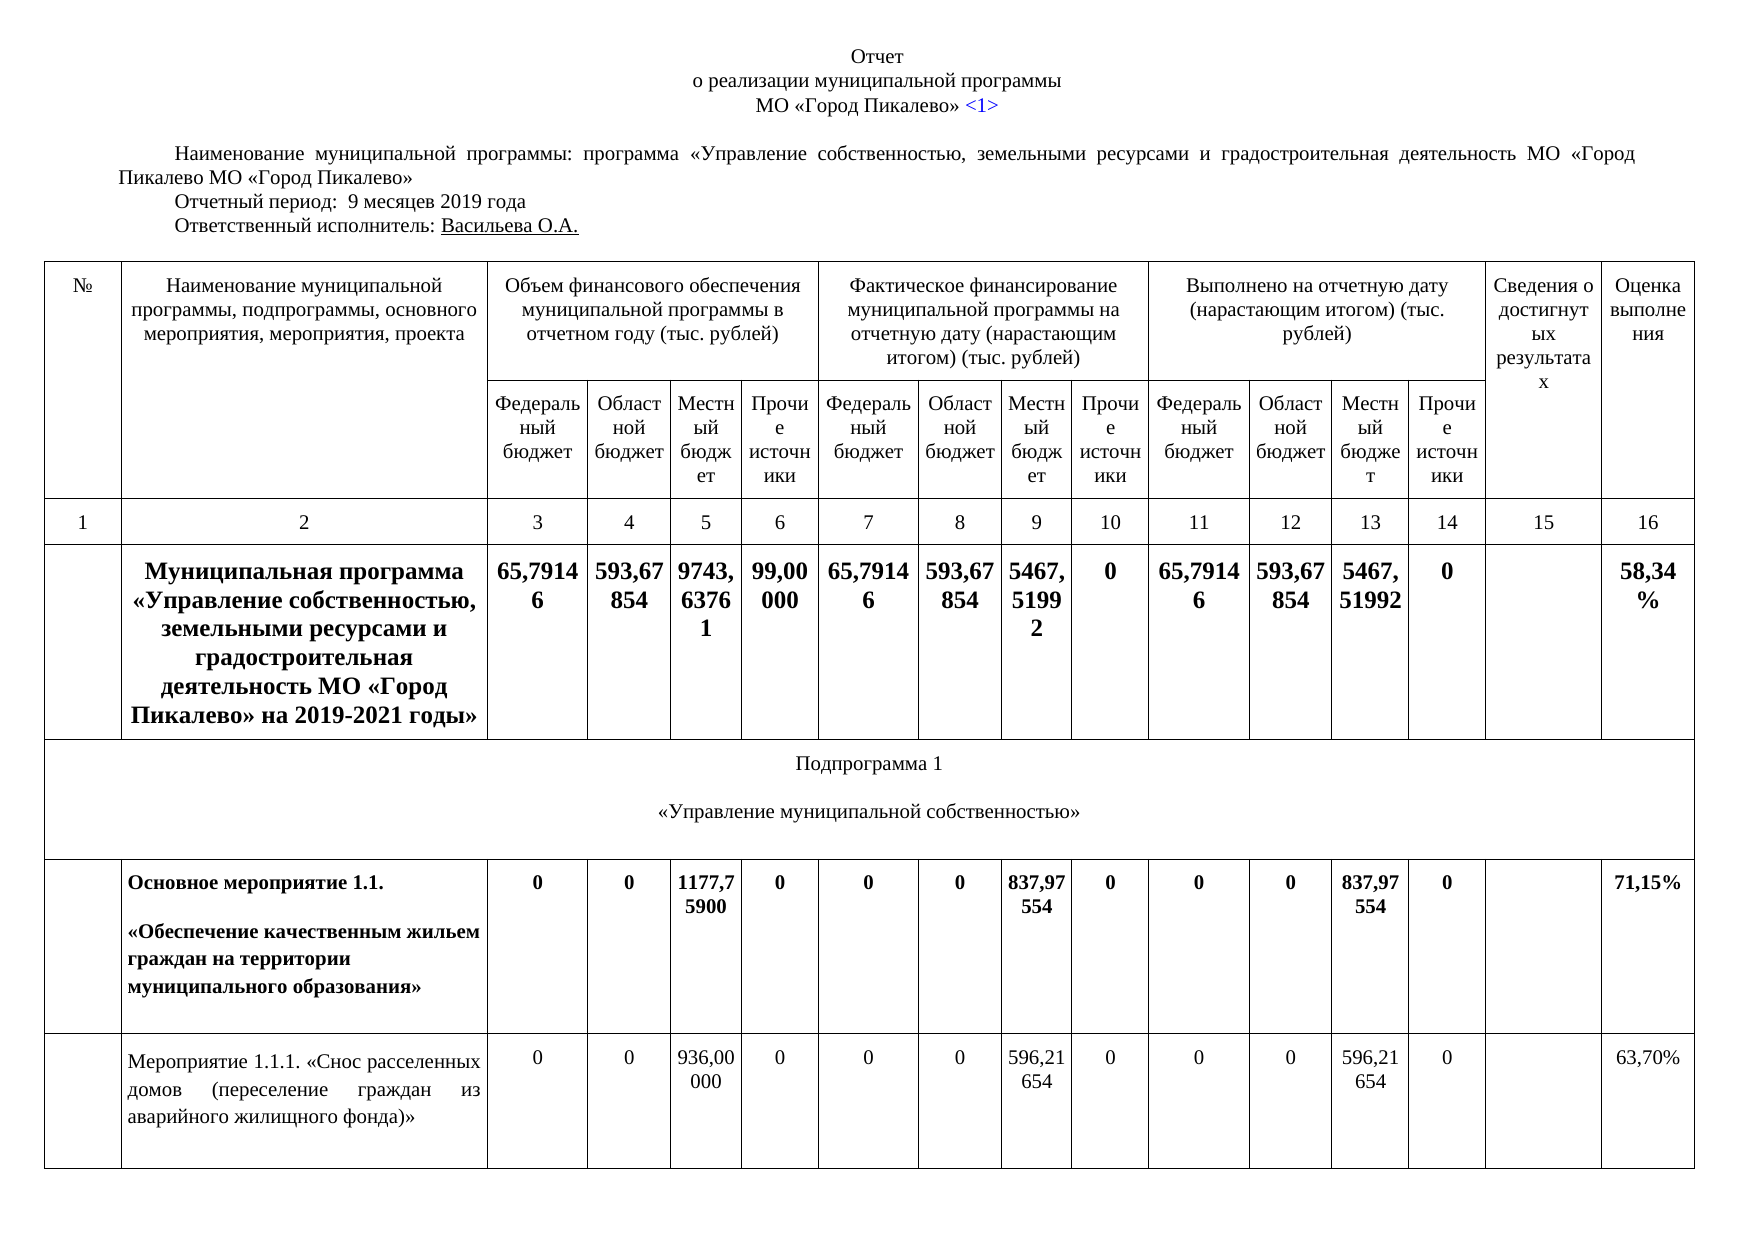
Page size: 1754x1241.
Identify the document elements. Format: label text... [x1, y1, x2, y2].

table_cell [1486, 1034, 1601, 1168]
table_cell 596,21654 [1002, 1034, 1071, 1168]
table_cell Муниципальная программа «Управление собственностью, земельными ресурсами и градостроительная деятельность МО «Город Пикалево» на 2019-2021 годы» [122, 545, 487, 739]
table_cell Прочие источники [1072, 381, 1148, 498]
table_cell 0 [1409, 1034, 1485, 1168]
table_cell 1 [45, 499, 121, 544]
table_cell 0 [1149, 860, 1249, 1033]
table_cell Областной бюджет [1250, 381, 1331, 498]
table_cell Местный бюджет [1332, 381, 1408, 498]
table_header Объем финансового обеспечения муниципальной программы в отчетном году (тыс. рублей) [488, 262, 818, 379]
table_cell 65,79146 [488, 545, 587, 739]
table_cell Областной бюджет [919, 381, 1001, 498]
table_cell 13 [1332, 499, 1408, 544]
text Ответственный исполнитель: Васильева О.А. [118, 213, 1636, 237]
table_cell Прочие источники [742, 381, 818, 498]
table_cell 12 [1250, 499, 1331, 544]
table_cell 71,15% [1602, 860, 1694, 1033]
table_cell 11 [1149, 499, 1249, 544]
table_cell 9743,63761 [671, 545, 741, 739]
table_cell 99,00000 [742, 545, 818, 739]
table_cell 0 [819, 860, 918, 1033]
table_cell Прочие источники [1409, 381, 1485, 498]
table_cell 0 [742, 860, 818, 1033]
table_cell [1486, 860, 1601, 1033]
table_cell 593,67854 [1250, 545, 1331, 739]
table_cell 0 [919, 860, 1001, 1033]
table_cell 0 [919, 1034, 1001, 1168]
table_header № [45, 262, 121, 498]
table_cell 15 [1486, 499, 1601, 544]
table_cell 1177,75900 [671, 860, 741, 1033]
table_header Наименование муниципальной программы, подпрограммы, основного мероприятия, мероприятия, проекта [122, 262, 487, 498]
table_cell Федеральный бюджет [488, 381, 587, 498]
table_header Сведения о достигнутых результатах [1486, 262, 1601, 498]
text МО «Город Пикалево» <1> [118, 92, 1636, 117]
table_cell Мероприятие 1.1.1. «Снос расселенных домов (переселение граждан из аварийного жилищного фонда)» [122, 1034, 487, 1168]
table_cell 8 [919, 499, 1001, 544]
text Отчетный период: 9 месяцев 2019 года [118, 189, 1636, 213]
table_cell Федеральный бюджет [819, 381, 918, 498]
table_cell 0 [1409, 545, 1485, 739]
table_cell 0 [1409, 860, 1485, 1033]
table_cell 837,97554 [1002, 860, 1071, 1033]
text Отчет [118, 44, 1636, 68]
table_cell [45, 545, 121, 739]
table_cell Федеральный бюджет [1149, 381, 1249, 498]
table_cell 0 [1149, 1034, 1249, 1168]
table_cell 0 [488, 1034, 587, 1168]
table_cell 837,97554 [1332, 860, 1408, 1033]
table_cell 0 [1072, 1034, 1148, 1168]
table_cell 14 [1409, 499, 1485, 544]
table_cell Областной бюджет [588, 381, 670, 498]
table_header Фактическое финансирование муниципальной программы на отчетную дату (нарастающим итогом) (тыс. рублей) [819, 262, 1148, 379]
table_cell 7 [819, 499, 918, 544]
table_cell 0 [1072, 545, 1148, 739]
table_cell 0 [1250, 860, 1331, 1033]
table_cell [45, 1034, 121, 1168]
table_cell 593,67854 [588, 545, 670, 739]
text о реализации муниципальной программы [118, 68, 1636, 92]
table_cell 2 [122, 499, 487, 544]
table_header Выполнено на отчетную дату (нарастающим итогом) (тыс. рублей) [1149, 262, 1485, 379]
table_cell Местный бюджет [1002, 381, 1071, 498]
table_cell 10 [1072, 499, 1148, 544]
table_cell Подпрограмма 1 «Управление муниципальной собственностью» [45, 740, 1694, 859]
table_cell Основное мероприятие 1.1. «Обеспечение качественным жильем граждан на территории муниципального образования» [122, 860, 487, 1033]
table_cell 9 [1002, 499, 1071, 544]
table_cell 58,34% [1602, 545, 1694, 739]
table_cell 936,00000 [671, 1034, 741, 1168]
table_cell 5467,51992 [1002, 545, 1071, 739]
table_cell 0 [1250, 1034, 1331, 1168]
table_cell 596,21654 [1332, 1034, 1408, 1168]
table_cell 0 [588, 1034, 670, 1168]
table_cell 63,70% [1602, 1034, 1694, 1168]
table_cell 5 [671, 499, 741, 544]
table_cell 593,67854 [919, 545, 1001, 739]
table_cell 5467,51992 [1332, 545, 1408, 739]
table_cell 0 [742, 1034, 818, 1168]
table_cell Местный бюджет [671, 381, 741, 498]
table_cell 0 [588, 860, 670, 1033]
table_cell 16 [1602, 499, 1694, 544]
table_cell [45, 860, 121, 1033]
table_cell 65,79146 [1149, 545, 1249, 739]
table_cell 3 [488, 499, 587, 544]
table_cell 6 [742, 499, 818, 544]
table_cell 65,79146 [819, 545, 918, 739]
table_cell [1486, 545, 1601, 739]
table_cell 0 [1072, 860, 1148, 1033]
table_cell 0 [488, 860, 587, 1033]
table_cell 4 [588, 499, 670, 544]
table_cell 0 [819, 1034, 918, 1168]
text Наименование муниципальной программы: программа «Управление собственностью, земельными ресурсами и градостроительная деятельность МО «Город Пикалево МО «Город Пикалево» [118, 141, 1636, 189]
table_header Оценка выполнения [1602, 262, 1694, 498]
